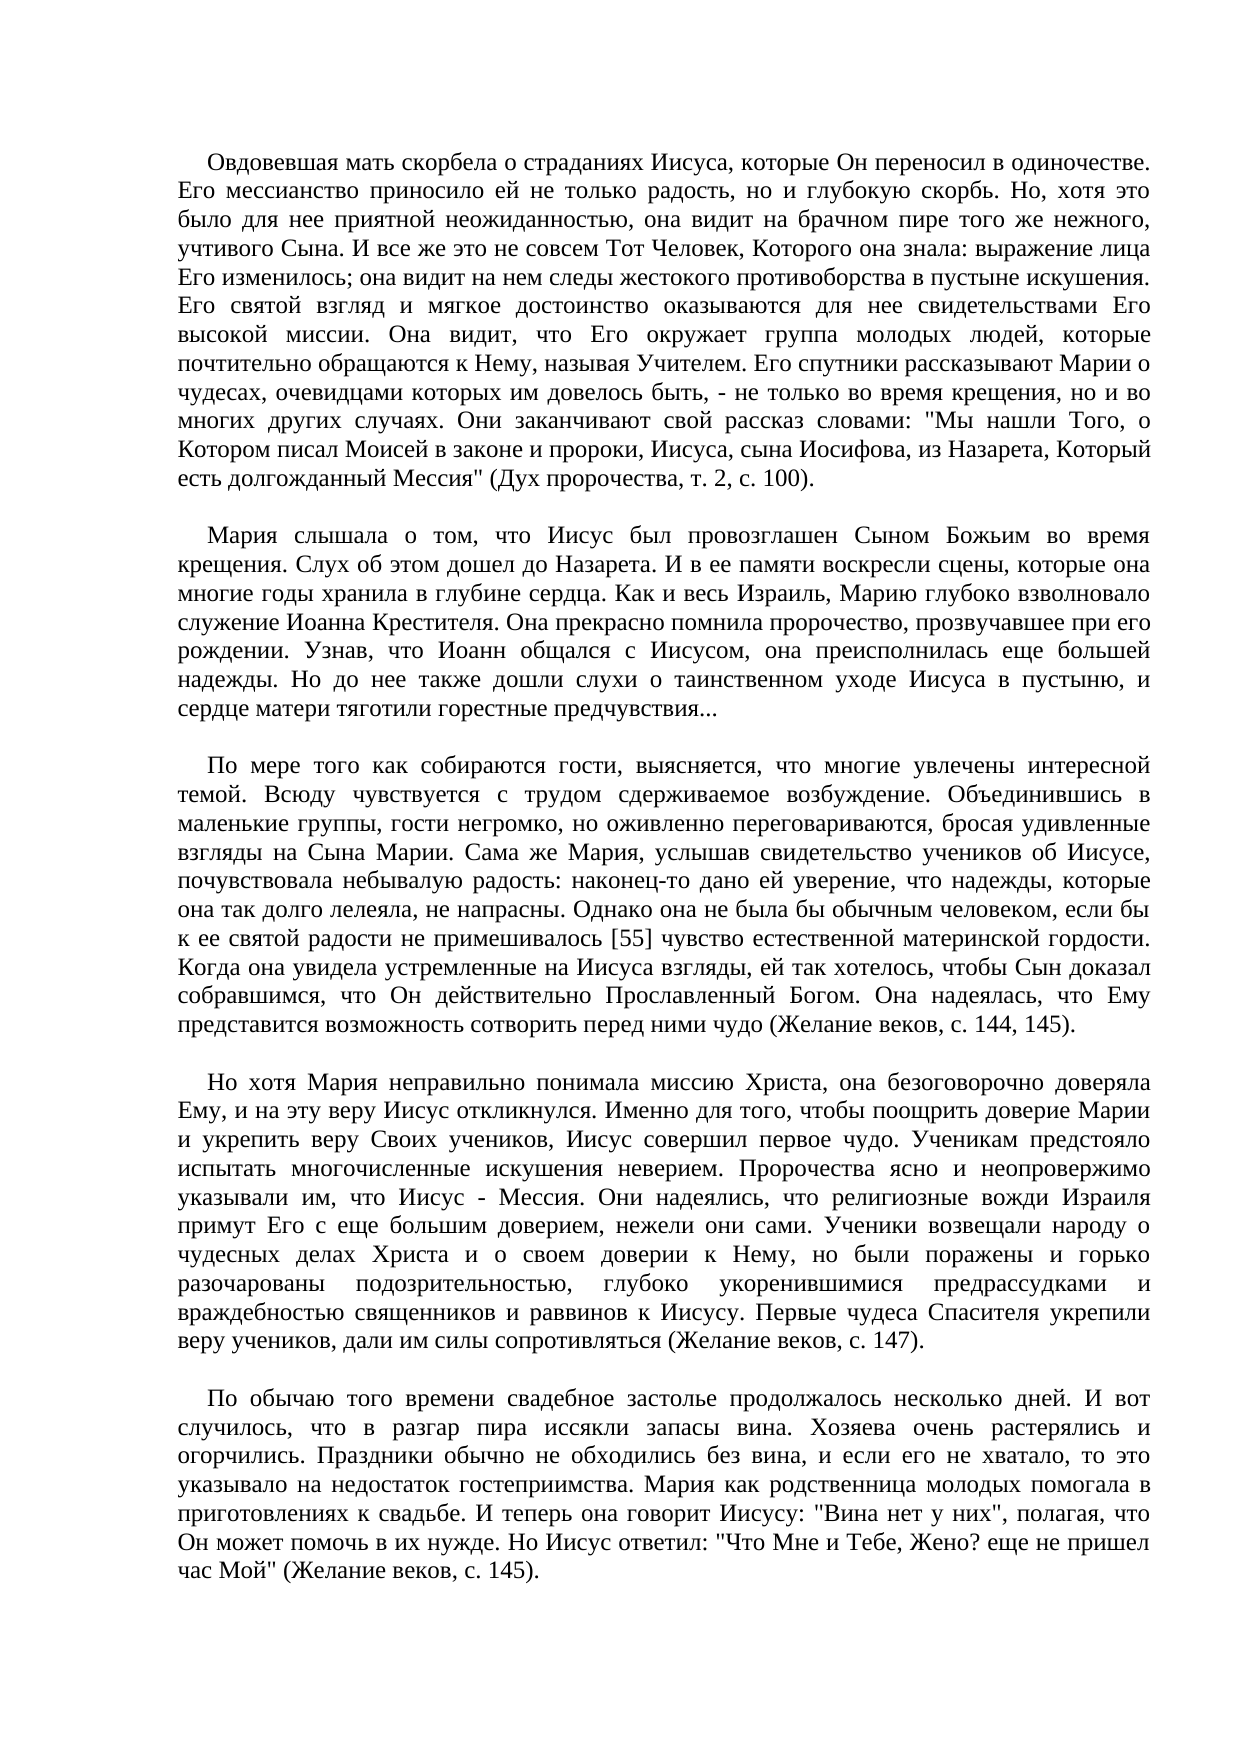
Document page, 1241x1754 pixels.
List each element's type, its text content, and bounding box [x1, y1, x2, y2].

text Но хотя Мария неправильно понимала миссию Христа, она безоговорочно доверяла Ему, и на эту веру Иисус откликнулся. Именно для того, чтобы поощрить доверие Марии и укрепить веру Своих учеников, Иисус совершил первое чудо. Ученикам предстояло испытать многочисленные искушения неверием. Пророчества ясно и неопровержимо указывали им, что Иисус - Мессия. Они надеялись, что религиозные вожди Израиля примут Его с еще большим доверием, нежели они сами. Ученики возвещали народу о чудесных делах Христа и о своем доверии к Нему, но были поражены и горько разочарованы подозрительностью, глубоко укоренившимися предрассудками и враждебностью священников и раввинов к Иисусу. Первые чудеса Спасителя укрепили веру учеников, дали им силы сопротивляться (Желание веков, с. 147). [177, 1067, 1152, 1354]
text По обычаю того времени свадебное застолье продолжалось несколько дней. И вот случилось, что в разгар пира иссякли запасы вина. Хозяева очень растерялись и огорчились. Праздники обычно не обходились без вина, и если его не хватало, то это указывало на недостаток гостеприимства. Мария как родственница молодых помогала в приготовлениях к свадьбе. И теперь она говорит Иисусу: "Вина нет у них", полагая, что Он может помочь в их нужде. Но Иисус ответил: "Что Мне и Тебе, Жено? еще не пришел час Мой" (Желание веков, с. 145). [177, 1383, 1152, 1584]
text Овдовевшая мать скорбела о страданиях Иисуса, которые Он переносил в одиночестве. Его мессианство приносило ей не только радость, но и глубокую скорбь. Но, хотя это было для нее приятной неожиданностью, она видит на брачном пире того же нежного, учтивого Сына. И все же это не совсем Тот Человек, Которого она знала: выражение лица Его изменилось; она видит на нем следы жестокого противоборства в пустыне искушения. Его святой взгляд и мягкое достоинство оказываются для нее свидетельствами Его высокой миссии. Она видит, что Его окружает группа молодых людей, которые почтительно обращаются к Нему, называя Учителем. Его спутники рассказывают Марии о чудесах, очевидцами которых им довелось быть, - не только во время крещения, но и во многих других случаях. Они заканчивают свой рассказ словами: "Мы нашли Того, о Котором писал Моисей в законе и пророки, Иисуса, сына Иосифова, из Назарета, Который есть долгожданный Мессия" (Дух пророчества, т. 2, с. 100). [177, 147, 1152, 492]
text По мере того как собираются гости, выясняется, что многие увлечены интересной темой. Всюду чувствуется с трудом сдерживаемое возбуждение. Объединившись в маленькие группы, гости негромко, но оживленно переговариваются, бросая удивленные взгляды на Сына Марии. Сама же Мария, услышав свидетельство учеников об Иисусе, почувствовала небывалую радость: наконец-то дано ей уверение, что надежды, которые она так долго лелеяла, не напрасны. Однако она не была бы обычным человеком, если бы к ее святой радости не примешивалось [55] чувство естественной материнской гордости. Когда она увидела устремленные на Иисуса взгляды, ей так хотелось, чтобы Сын доказал собравшимся, что Он действительно Прославленный Богом. Она надеялась, что Ему представится возможность сотворить перед ними чудо (Желание веков, с. 144, 145). [177, 751, 1152, 1038]
text Мария слышала о том, что Иисус был провозглашен Сыном Божьим во время крещения. Слух об этом дошел до Назарета. И в ее памяти воскресли сцены, которые она многие годы хранила в глубине сердца. Как и весь Израиль, Марию глубоко взволновало служение Иоанна Крестителя. Она прекрасно помнила пророчество, прозвучавшее при его рождении. Узнав, что Иоанн общался с Иисусом, она преисполнилась еще большей надежды. Но до нее также дошли слухи о таинственном уходе Иисуса в пустыню, и сердце матери тяготили горестные предчувствия... [177, 521, 1152, 722]
